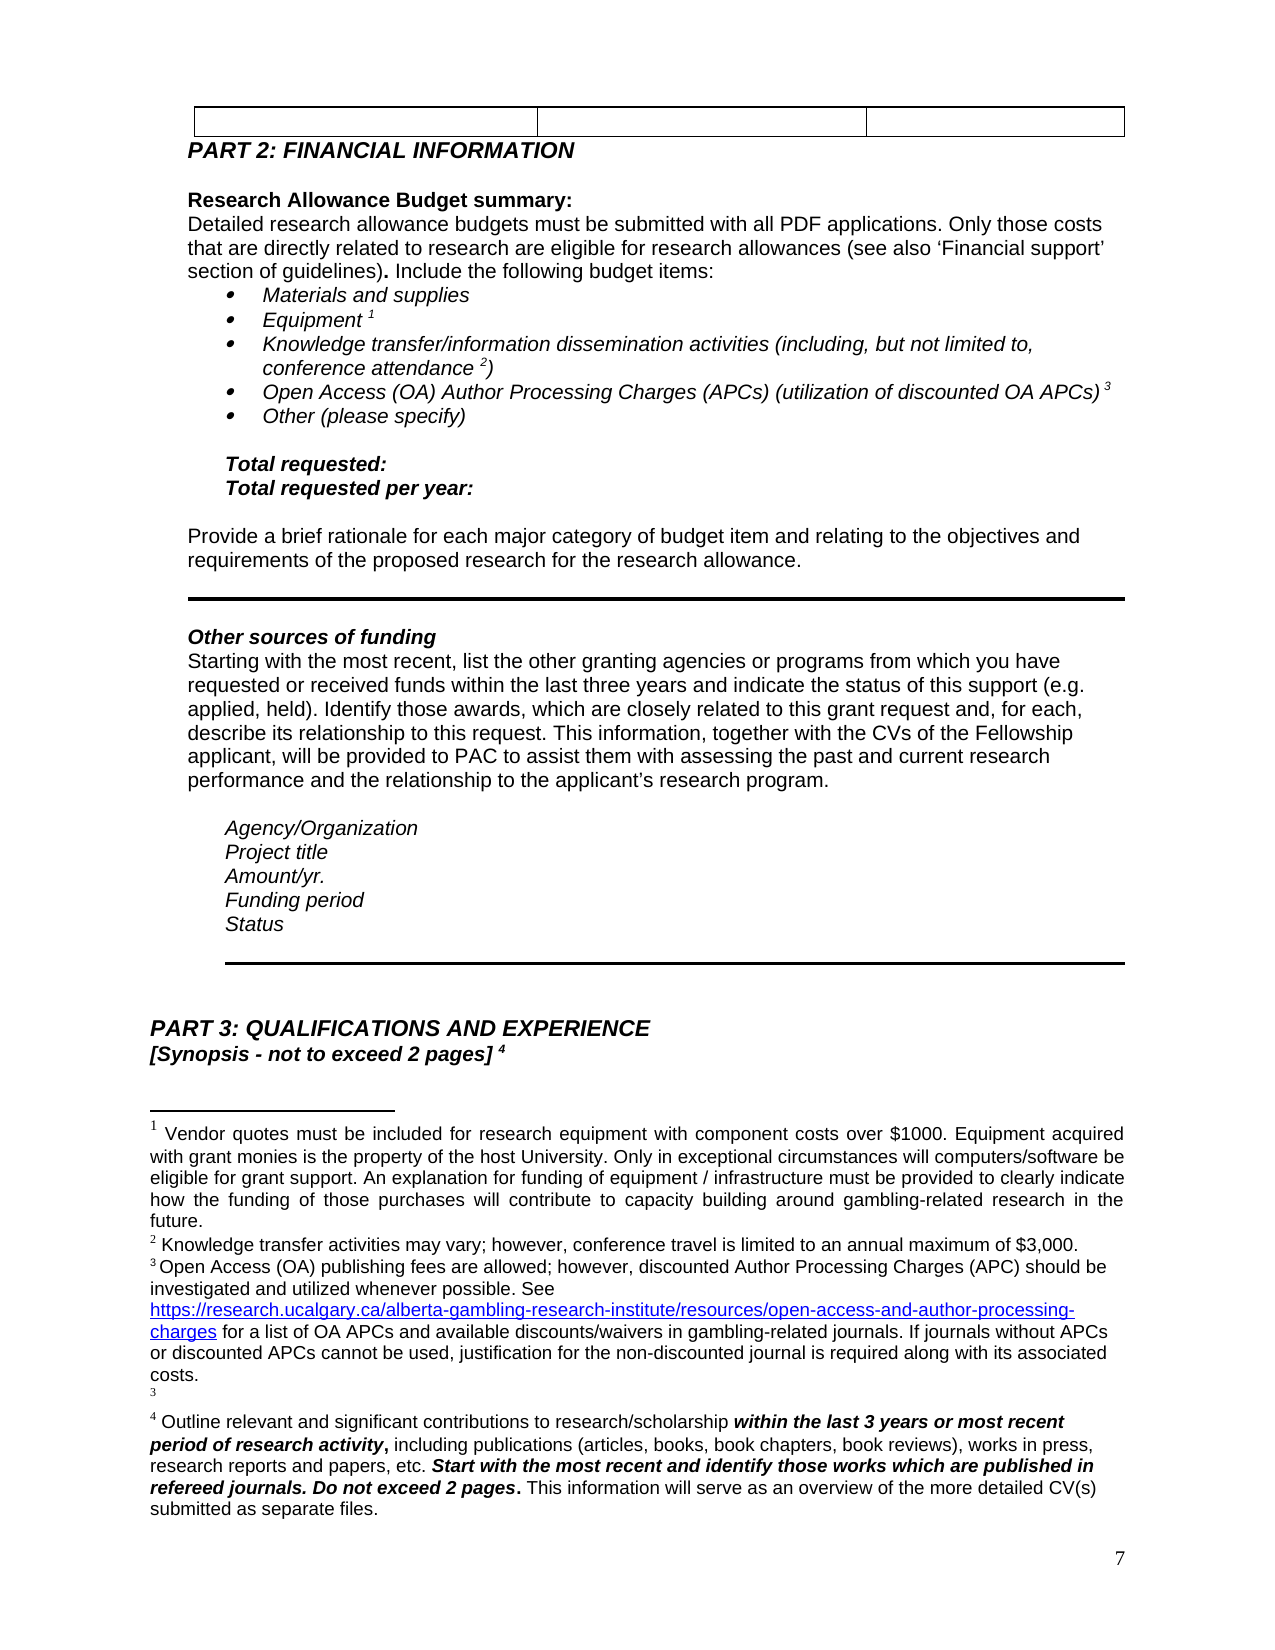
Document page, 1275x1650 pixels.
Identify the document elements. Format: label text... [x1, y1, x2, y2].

text Total requested: [225, 452, 1125, 476]
text Other sources of funding [187, 624, 1125, 648]
text Detailed research allowance budgets must be submitted with all PDF applications. Only those costs that are directly related to research are eligible for research allowances (see also ‘Financial support’ section of guidelines). Include the following budget items: [187, 211, 1125, 283]
text Amount/yr. [225, 864, 1125, 888]
text Agency/Organization [225, 816, 1125, 840]
text Status [225, 912, 1125, 936]
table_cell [195, 108, 537, 136]
text PART 2: FINANCIAL INFORMATION [187, 137, 1125, 163]
list Open Access (OA) Author Processing Charges (APCs) (utilization of discounted OA APCs) [225, 379, 1125, 403]
list Materials and supplies [225, 283, 1125, 307]
text Project title [225, 840, 1125, 864]
text [Synopsis - not to exceed 2 pages] [150, 1042, 1125, 1066]
list Equipment [225, 307, 1125, 331]
table_cell [538, 108, 866, 136]
table_cell [867, 108, 1124, 136]
list Other (please specify) [225, 403, 1125, 428]
text Funding period [225, 888, 1125, 912]
list Knowledge transfer/information dissemination activities (including, but not limited to, conference attendance ) [225, 331, 1125, 379]
text PART 3: QUALIFICATIONS AND EXPERIENCE [150, 1015, 1125, 1042]
text Provide a brief rationale for each major category of budget item and relating to the objectives and requirements of the proposed research for the research allowance. [187, 523, 1125, 571]
text Total requested per year: [225, 476, 1125, 499]
text Research Allowance Budget summary: [187, 187, 1125, 211]
text Starting with the most recent, list the other granting agencies or programs from which you have requested or received funds within the last three years and indicate the status of this support (e.g. applied, held). Identify those awards, which are closely related to this grant request and, for each, describe its relationship to this request. This information, together with the CVs of the Fellowship applicant, will be provided to PAC to assist them with assessing the past and current research performance and the relationship to the applicant’s research program. [187, 648, 1125, 792]
